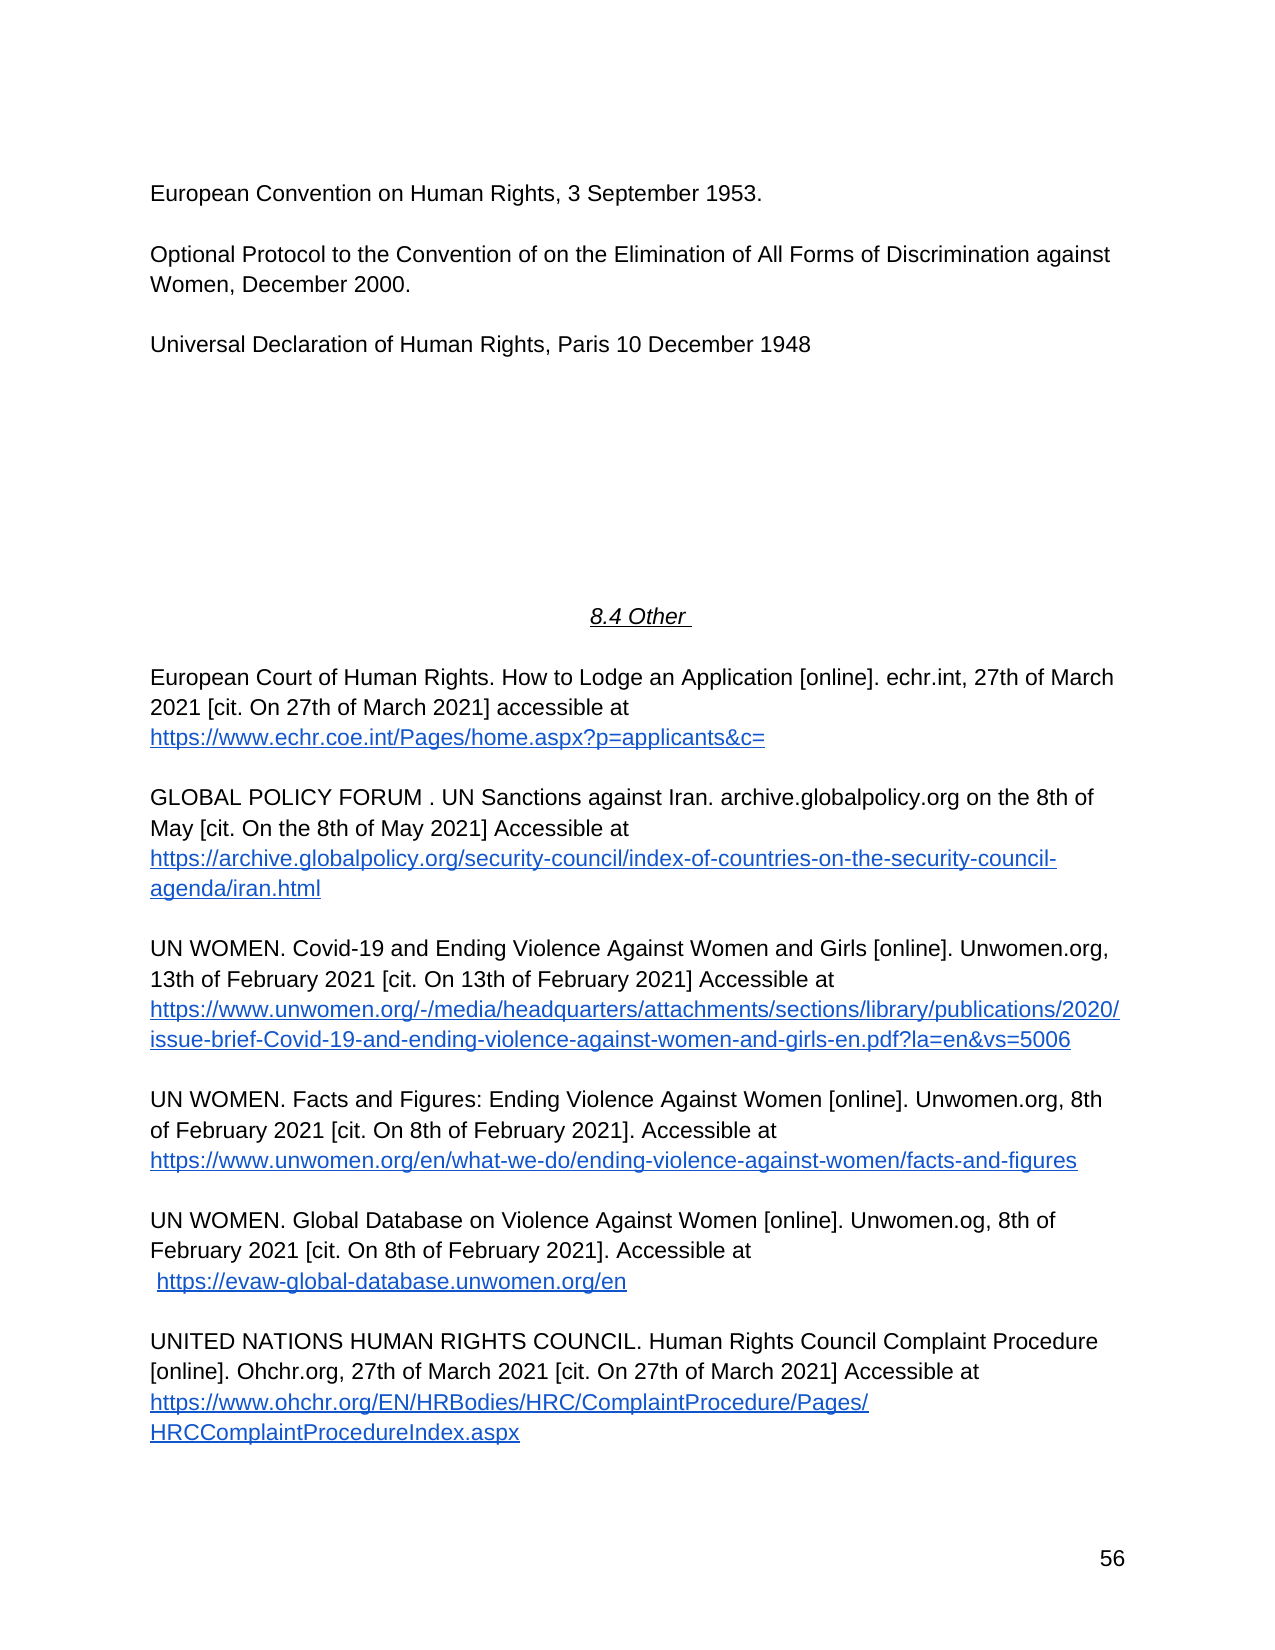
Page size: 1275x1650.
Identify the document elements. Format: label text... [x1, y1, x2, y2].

text https://www.unwomen.org/en/what-we-do/ending-violence-against-women/facts-and-figures [150, 1147, 1125, 1173]
text https://archive.globalpolicy.org/security-council/index-of-countries-on-the-security-council-agenda/iran.html [150, 845, 1125, 901]
text UNITED NATIONS HUMAN RIGHTS COUNCIL. Human Rights Council Complaint Procedure [online]. Ohchr.org, 27th of March 2021 [cit. On 27th of March 2021] Accessible at [150, 1328, 1125, 1385]
text Universal Declaration of Human Rights, Paris 10 December 1948 [150, 331, 1125, 358]
text https://www.echr.coe.int/Pages/home.aspx?p=applicants&c= [150, 724, 1125, 750]
text European Convention on Human Rights, 3 September 1953. [150, 180, 1125, 207]
text UN WOMEN. Covid-19 and Ending Violence Against Women and Girls [online]. Unwomen.org, 13th of February 2021 [cit. On 13th of February 2021] Accessible at [150, 935, 1125, 992]
text https://www.unwomen.org/-/media/headquarters/attachments/sections/library/publications/2020/issue-brief-Covid-19-and-ending-violence-against-women-and-girls-en.pdf?la=en&vs=5006 [150, 996, 1125, 1052]
text Optional Protocol to the Convention of on the Elimination of All Forms of Discrimination against Women, December 2000. [150, 241, 1125, 297]
text https://www.ohchr.org/EN/HRBodies/HRC/ComplaintProcedure/Pages/HRCComplaintProcedureIndex.aspx [150, 1388, 1125, 1445]
text UN WOMEN. Facts and Figures: Ending Violence Against Women [online]. Unwomen.org, 8th of February 2021 [cit. On 8th of February 2021]. Accessible at [150, 1086, 1125, 1143]
text UN WOMEN. Global Database on Violence Against Women [online]. Unwomen.og, 8th of February 2021 [cit. On 8th of February 2021]. Accessible at [150, 1207, 1125, 1264]
text https://evaw-global-database.unwomen.org/en [150, 1268, 1125, 1294]
text 8.4 Other [150, 603, 1125, 629]
text European Court of Human Rights. How to Lodge an Application [online]. echr.int, 27th of March 2021 [cit. On 27th of March 2021] accessible at [150, 663, 1125, 720]
text GLOBAL POLICY FORUM . UN Sanctions against Iran. archive.globalpolicy.org on the 8th of May [cit. On the 8th of May 2021] Accessible at [150, 784, 1125, 841]
